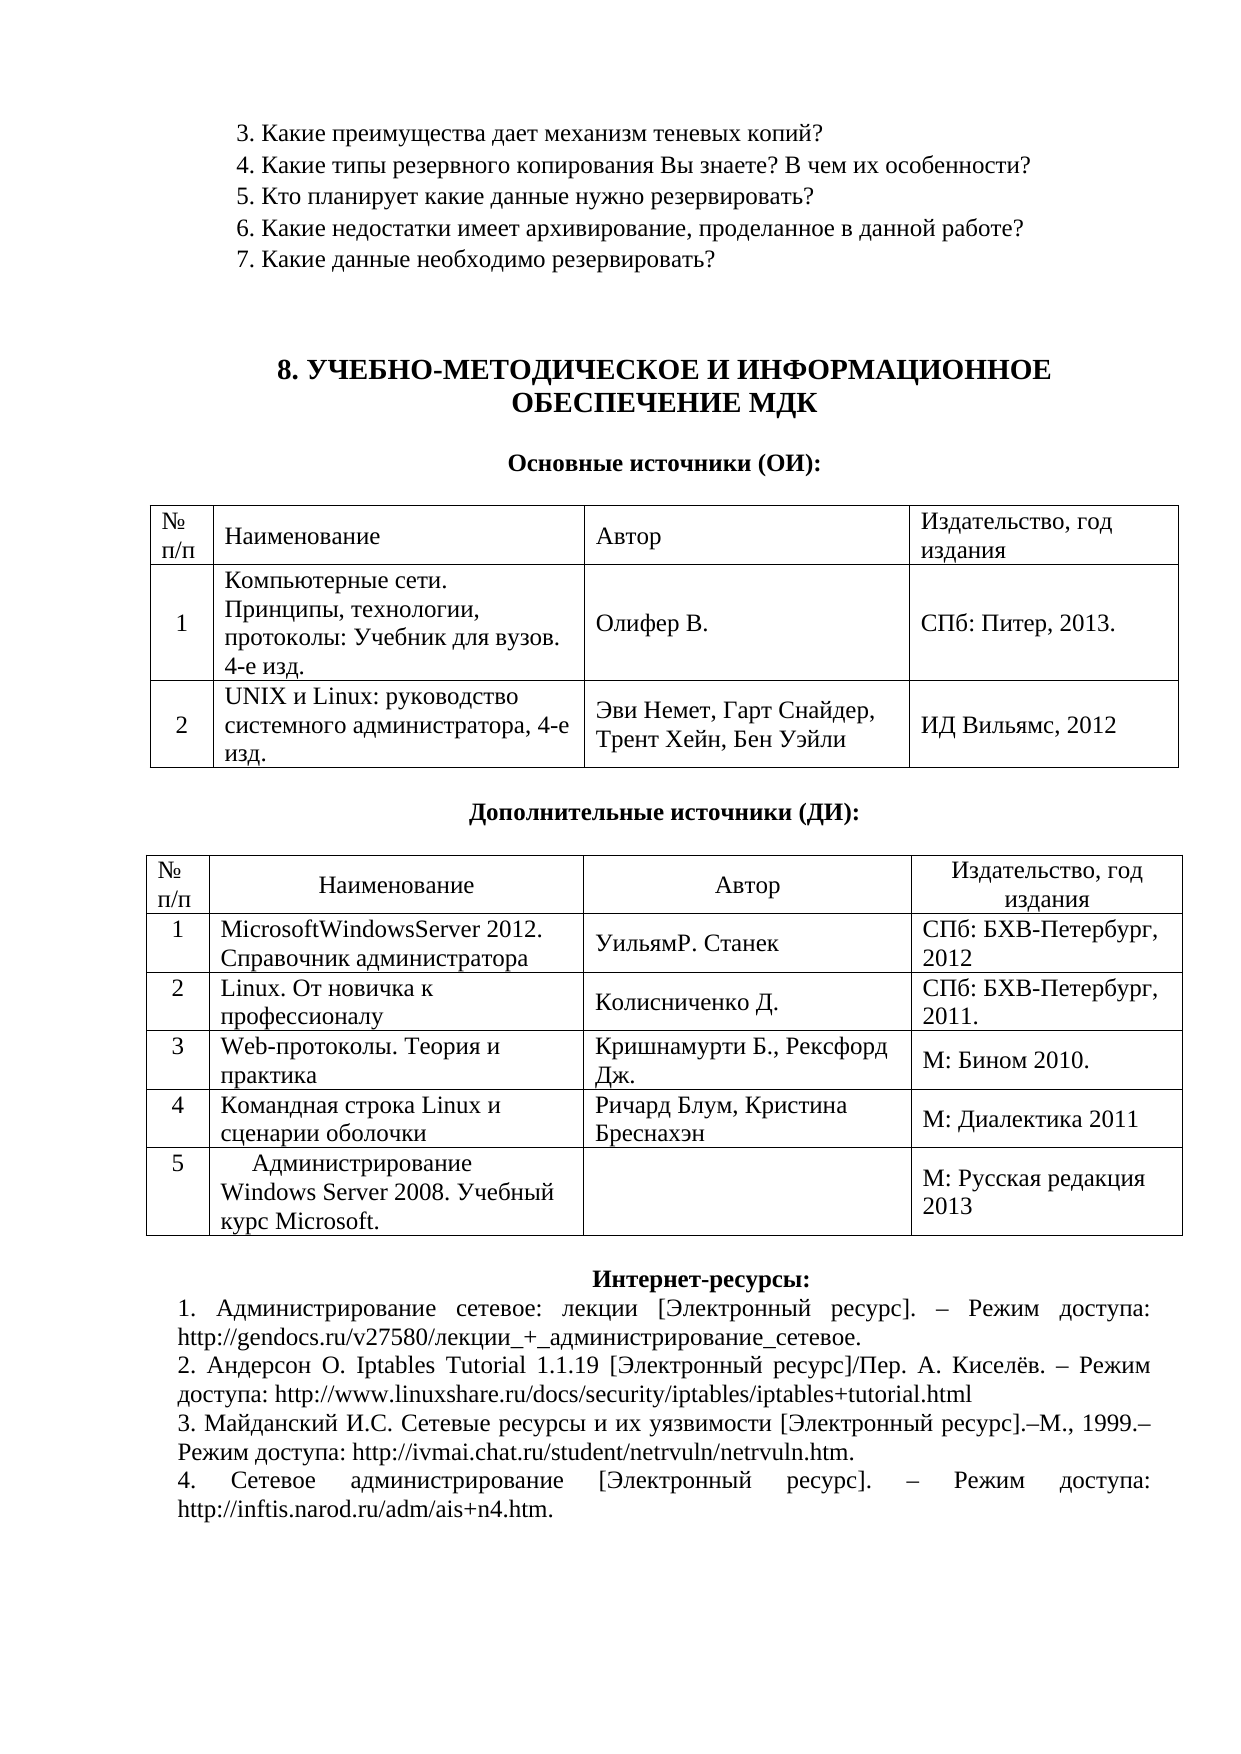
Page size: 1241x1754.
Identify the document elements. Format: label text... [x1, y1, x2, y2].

table_cell СПб: Питер, 2013. [910, 565, 1178, 680]
table_cell СПб: БХВ-Петербург, 2012 [912, 914, 1182, 972]
table_cell Кришнамурти Б., Рексфорд Дж. [584, 1031, 911, 1089]
table_cell Компьютерные сети. Принципы, технологии, протоколы: Учебник для вузов. 4-е изд. [214, 565, 584, 680]
text 4. Сетевое администрирование [Электронный ресурс]. – Режим доступа: http://inftis.narod.ru/adm/ais+n4.htm. [177, 1466, 1152, 1523]
table_cell 2 [147, 973, 209, 1030]
text Дополнительные источники (ДИ): [177, 797, 1152, 826]
table_cell MicrosoftWindowsServer 2012. Справочник администратора [210, 914, 583, 972]
table_header № п/п [147, 856, 209, 913]
table_header Наименование [214, 506, 584, 564]
table_cell ИД Вильямс, 2012 [910, 681, 1178, 767]
table_cell [584, 1148, 911, 1234]
table_cell Web-протоколы. Теория и практика [210, 1031, 583, 1089]
text 2. Андерсон О. Iptables Tutorial 1.1.19 [Электронный ресурс]/Пер. А. Киселёв. – Режим доступа: http://www.linuxshare.ru/docs/security/iptables/iptables+tutorial.html [177, 1351, 1152, 1408]
table_cell Командная строка Linux и сценарии оболочки [210, 1090, 583, 1147]
table_header Автор [585, 506, 909, 564]
text 3. Майданский И.С. Сетевые ресурсы и их уязвимости [Электронный ресурс].–М., 1999.–Режим доступа: http://ivmai.chat.ru/student/netrvuln/netrvuln.htm. [177, 1408, 1152, 1466]
table_cell UNIX и Linux: руководство системного администратора, 4-e изд. [214, 681, 584, 767]
table_cell 4 [147, 1090, 209, 1147]
table_header Издательство, год издания [910, 506, 1178, 564]
table_cell Linux. От новичка к профессионалу [210, 973, 583, 1030]
text 7. Какие данные необходимо резервировать? [236, 244, 1152, 273]
text 1. Администрирование сетевое: лекции [Электронный ресурс]. – Режим доступа: http://gendocs.ru/v27580/лекции_+_администрирование_сетевое. [177, 1293, 1152, 1351]
table_cell М: Русская редакция 2013 [912, 1148, 1182, 1234]
text Основные источники (ОИ): [177, 448, 1152, 477]
text 4. Какие типы резервного копирования Вы знаете? В чем их особенности? [177, 150, 1152, 178]
table_cell УильямР. Станек [584, 914, 911, 972]
table_header № п/п [151, 506, 213, 564]
table_header Наименование [210, 856, 583, 913]
table_cell Администрирование Windows Server 2008. Учебный курс Microsoft. [210, 1148, 583, 1234]
table_cell 1 [151, 565, 213, 680]
table_cell СПб: БХВ-Петербург, 2011. [912, 973, 1182, 1030]
table_cell М: Бином 2010. [912, 1031, 1182, 1089]
table_cell Олифер В. [585, 565, 909, 680]
table_cell Эви Немет, Гарт Снайдер, Трент Хейн, Бен Уэйли [585, 681, 909, 767]
text 5. Кто планирует какие данные нужно резервировать? [177, 181, 1152, 210]
text 3. Какие преимущества дает механизм теневых копий? [177, 118, 1152, 147]
text Интернет-ресурсы: [251, 1264, 1152, 1293]
table_cell Колисниченко Д. [584, 973, 911, 1030]
text 6. Какие недостатки имеет архивирование, проделанное в данной работе? [177, 213, 1152, 242]
table_cell Ричард Блум, Кристина Бреснахэн [584, 1090, 911, 1147]
table_cell 5 [147, 1148, 209, 1234]
table_cell 3 [147, 1031, 209, 1089]
table_header Издательство, год издания [912, 856, 1182, 913]
table_cell 2 [151, 681, 213, 767]
table_header Автор [584, 856, 911, 913]
text 8. УЧЕБНО-МЕТОДИЧЕСКОЕ И ИНФОРМАЦИОННОЕ ОБЕСПЕЧЕНИЕ МДК [177, 352, 1152, 419]
table_cell М: Диалектика 2011 [912, 1090, 1182, 1147]
table_cell 1 [147, 914, 209, 972]
